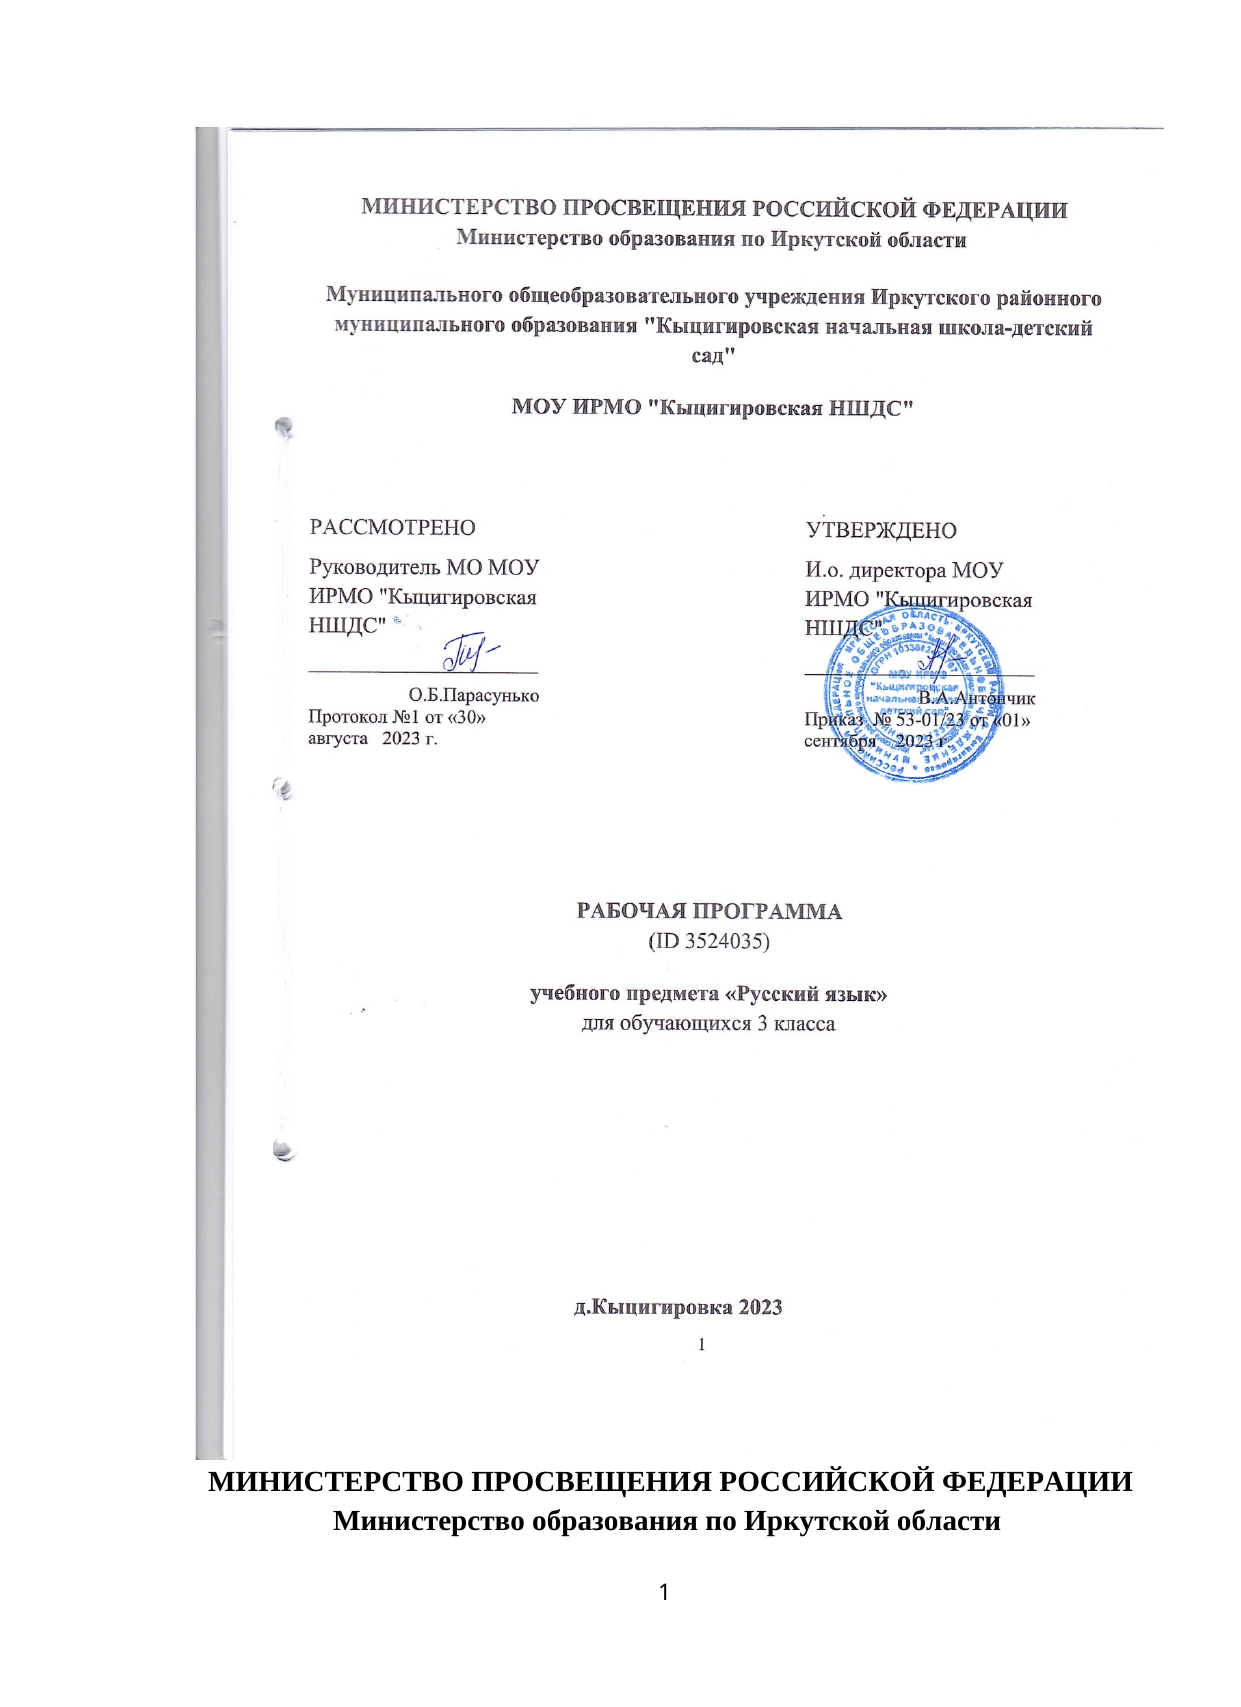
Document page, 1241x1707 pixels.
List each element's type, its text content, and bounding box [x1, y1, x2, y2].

text Министерство образования по Иркутской области [190, 1503, 1152, 1572]
picture [189, 118, 1165, 1460]
text МИНИСТЕРСТВО ПРОСВЕЩЕНИЯ РОССИЙСКОЙ ФЕДЕРАЦИИ [190, 1460, 1152, 1498]
